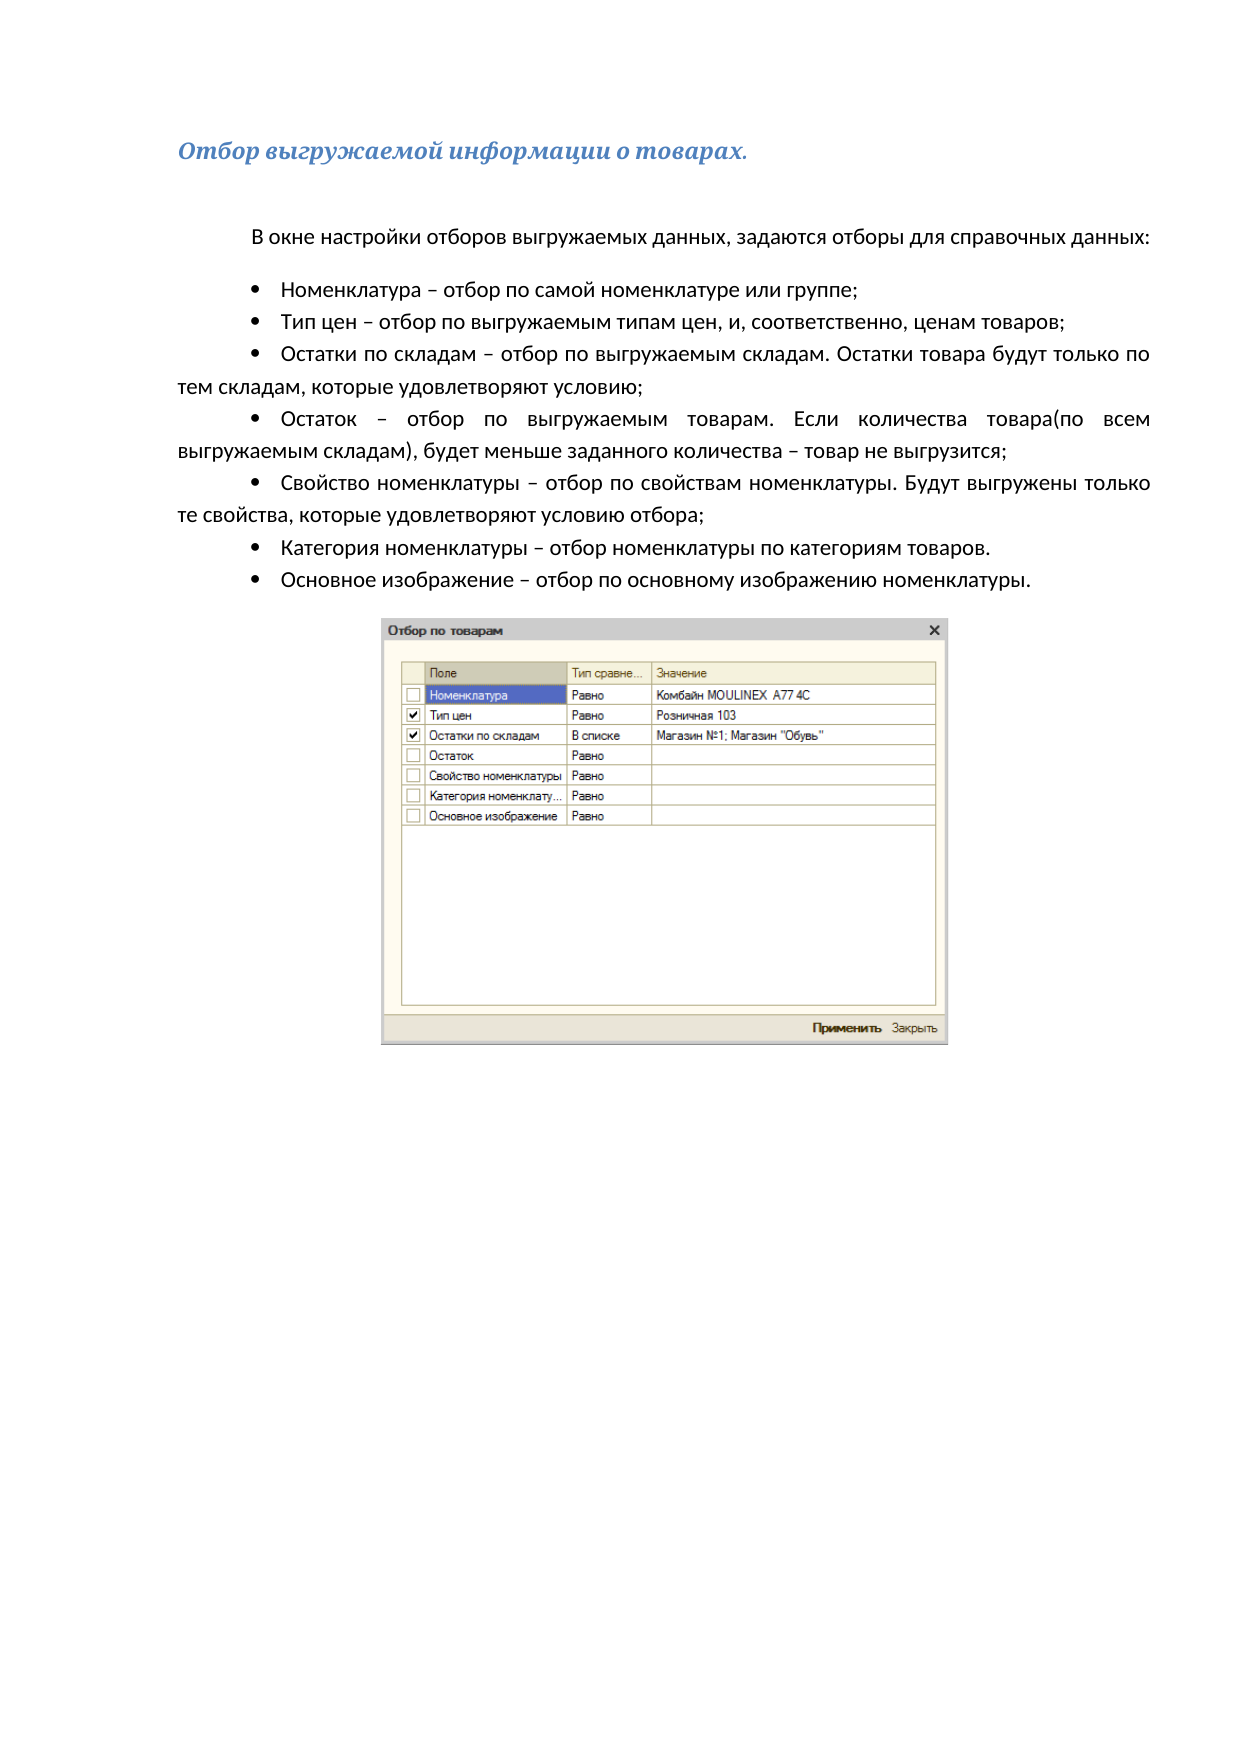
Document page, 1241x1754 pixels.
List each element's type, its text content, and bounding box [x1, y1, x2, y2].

list Основное изображение – отбор по основному изображению номенклатуры. [177, 565, 1152, 593]
list Номенклатура – отбор по самой номенклатуре или группе; [177, 275, 1152, 303]
list Остатки по складам – отбор по выгружаемым складам. Остатки товара будут только по тем складам, которые удовлетворяют условию; [177, 339, 1152, 400]
text В окне настройки отборов выгружаемых данных, задаются отборы для справочных данных: [177, 222, 1152, 250]
list Тип цен – отбор по выгружаемым типам цен, и, соответственно, ценам товаров; [177, 307, 1152, 335]
list Остаток – отбор по выгружаемым товарам. Если количества товара(по всем выгружаемым складам), будет меньше заданного количества – товар не выгрузится; [177, 404, 1152, 464]
list Категория номенклатуры – отбор номенклатуры по категориям товаров. [177, 533, 1152, 561]
subtitle Отбор выгружаемой информации о товарах. [177, 139, 1152, 165]
picture [380, 617, 949, 1045]
list Свойство номенклатуры – отбор по свойствам номенклатуры. Будут выгружены только те свойства, которые удовлетворяют условию отбора; [177, 468, 1152, 528]
